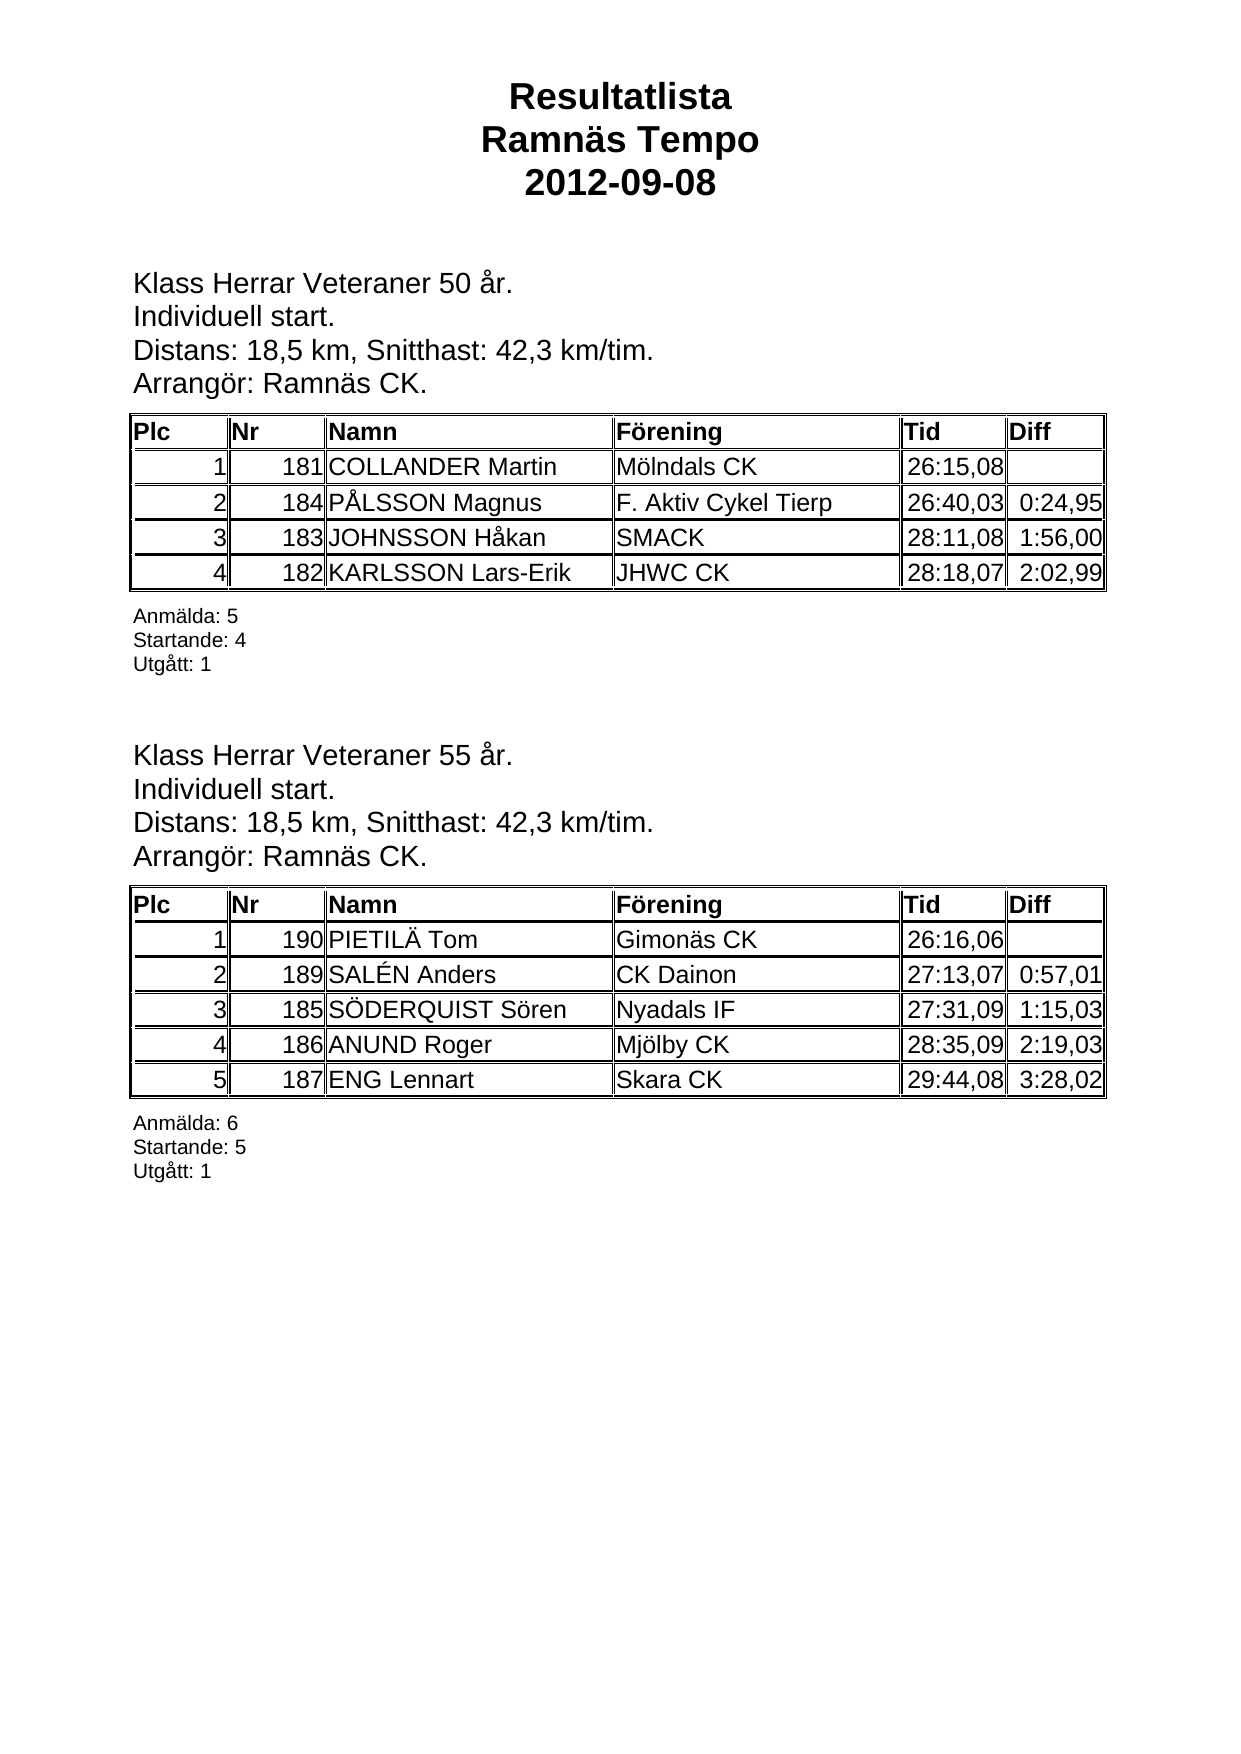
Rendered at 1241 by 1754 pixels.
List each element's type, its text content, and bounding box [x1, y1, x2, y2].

text Startande: 5 [133, 1135, 1107, 1159]
text Utgått: 1 [133, 652, 1107, 676]
text Startande: 4 [133, 628, 1107, 652]
table_cell 182 [229, 556, 326, 588]
text Individuell start. [133, 299, 1107, 333]
table_cell ANUND Roger [327, 1029, 612, 1060]
table_cell 2:19,03 [1008, 1025, 1104, 1060]
table_header Tid [901, 888, 1006, 920]
table_cell 185 [231, 994, 324, 1025]
text Individuell start. [133, 772, 1107, 805]
text Klass Herrar Veteraner 55 år. [133, 738, 1107, 772]
table_cell 1 [131, 448, 229, 483]
table_header Nr [229, 888, 326, 920]
table_cell 0:24,95 [1006, 483, 1105, 518]
table_cell 3 [132, 990, 227, 1025]
table_cell 1:15,03 [1008, 990, 1104, 1025]
table_header Namn [326, 888, 613, 920]
table_cell 189 [231, 958, 324, 990]
table_cell 28:35,09 [903, 1029, 1005, 1060]
table_cell 2:02,99 [1006, 553, 1105, 588]
table_cell 27:31,09 [903, 994, 1005, 1025]
table_cell SALÉN Anders [327, 958, 612, 990]
table_cell SMACK [615, 521, 899, 553]
table_cell 186 [231, 1029, 324, 1060]
text Anmälda: 5 [133, 604, 1107, 628]
table_cell SÖDERQUIST Sören [327, 994, 612, 1025]
table_cell CK Dainon [615, 958, 899, 990]
table_cell 2 [131, 483, 229, 518]
table_cell KARLSSON Lars-Erik [326, 556, 613, 588]
table_cell Skara CK [614, 1060, 901, 1095]
table_cell 3 [131, 518, 227, 553]
table_cell 3:28,02 [1006, 1060, 1104, 1095]
table_cell Gimonäs CK [615, 923, 899, 955]
table_header Förening [614, 886, 901, 920]
table_header Diff [1006, 888, 1103, 920]
table_cell Mölndals CK [615, 451, 899, 483]
table_cell 5 [132, 1060, 229, 1095]
table_cell JOHNSSON Håkan [327, 521, 612, 553]
text Arrangör: Ramnäs CK. [133, 839, 1107, 872]
table_cell 4 [131, 553, 229, 588]
table_cell 28:18,07 [901, 556, 1006, 588]
text Anmälda: 6 [133, 1111, 1107, 1135]
table_cell 27:13,07 [903, 958, 1005, 990]
table_cell 28:11,08 [903, 521, 1005, 553]
table_cell 187 [229, 1064, 326, 1095]
text Arrangör: Ramnäs CK. [133, 366, 1107, 400]
text Distans: 18,5 km, Snitthast: 42,3 km/tim. [133, 805, 1107, 839]
table_cell 1:56,00 [1008, 518, 1105, 553]
table_cell 4 [132, 1025, 227, 1060]
text Utgått: 1 [133, 1159, 1107, 1183]
table_cell 29:44,08 [901, 1064, 1006, 1095]
table_header Nr [229, 416, 326, 448]
table_cell [1008, 920, 1103, 955]
table_cell 0:57,01 [1008, 955, 1103, 990]
table_header Tid [901, 416, 1006, 448]
table_cell 26:40,03 [903, 486, 1005, 518]
table_cell 181 [231, 451, 324, 483]
table_cell 2 [132, 955, 227, 990]
table_header Namn [326, 416, 613, 448]
table_cell JHWC CK [614, 553, 901, 588]
table_cell 184 [231, 486, 324, 518]
table_cell Mjölby CK [615, 1029, 899, 1060]
table_cell Nyadals IF [615, 994, 899, 1025]
table_header Diff [1006, 416, 1103, 448]
table_header Plc [131, 886, 229, 920]
table_cell 183 [231, 521, 324, 553]
table_cell PÅLSSON Magnus [327, 486, 612, 518]
text Klass Herrar Veteraner 50 år. [133, 266, 1107, 299]
table_cell F. Aktiv Cykel Tierp [615, 486, 899, 518]
table_cell PIETILÄ Tom [327, 923, 612, 955]
table_cell ENG Lennart [326, 1064, 613, 1095]
table_header Förening [614, 414, 901, 448]
table_cell 26:16,06 [903, 923, 1005, 955]
table_cell 1 [132, 920, 227, 955]
table_cell 190 [231, 923, 324, 955]
text Distans: 18,5 km, Snitthast: 42,3 km/tim. [133, 333, 1107, 366]
table_cell COLLANDER Martin [327, 451, 612, 483]
table_cell 26:15,08 [903, 451, 1005, 483]
table_cell [1006, 448, 1105, 483]
table_header Plc [132, 414, 229, 448]
